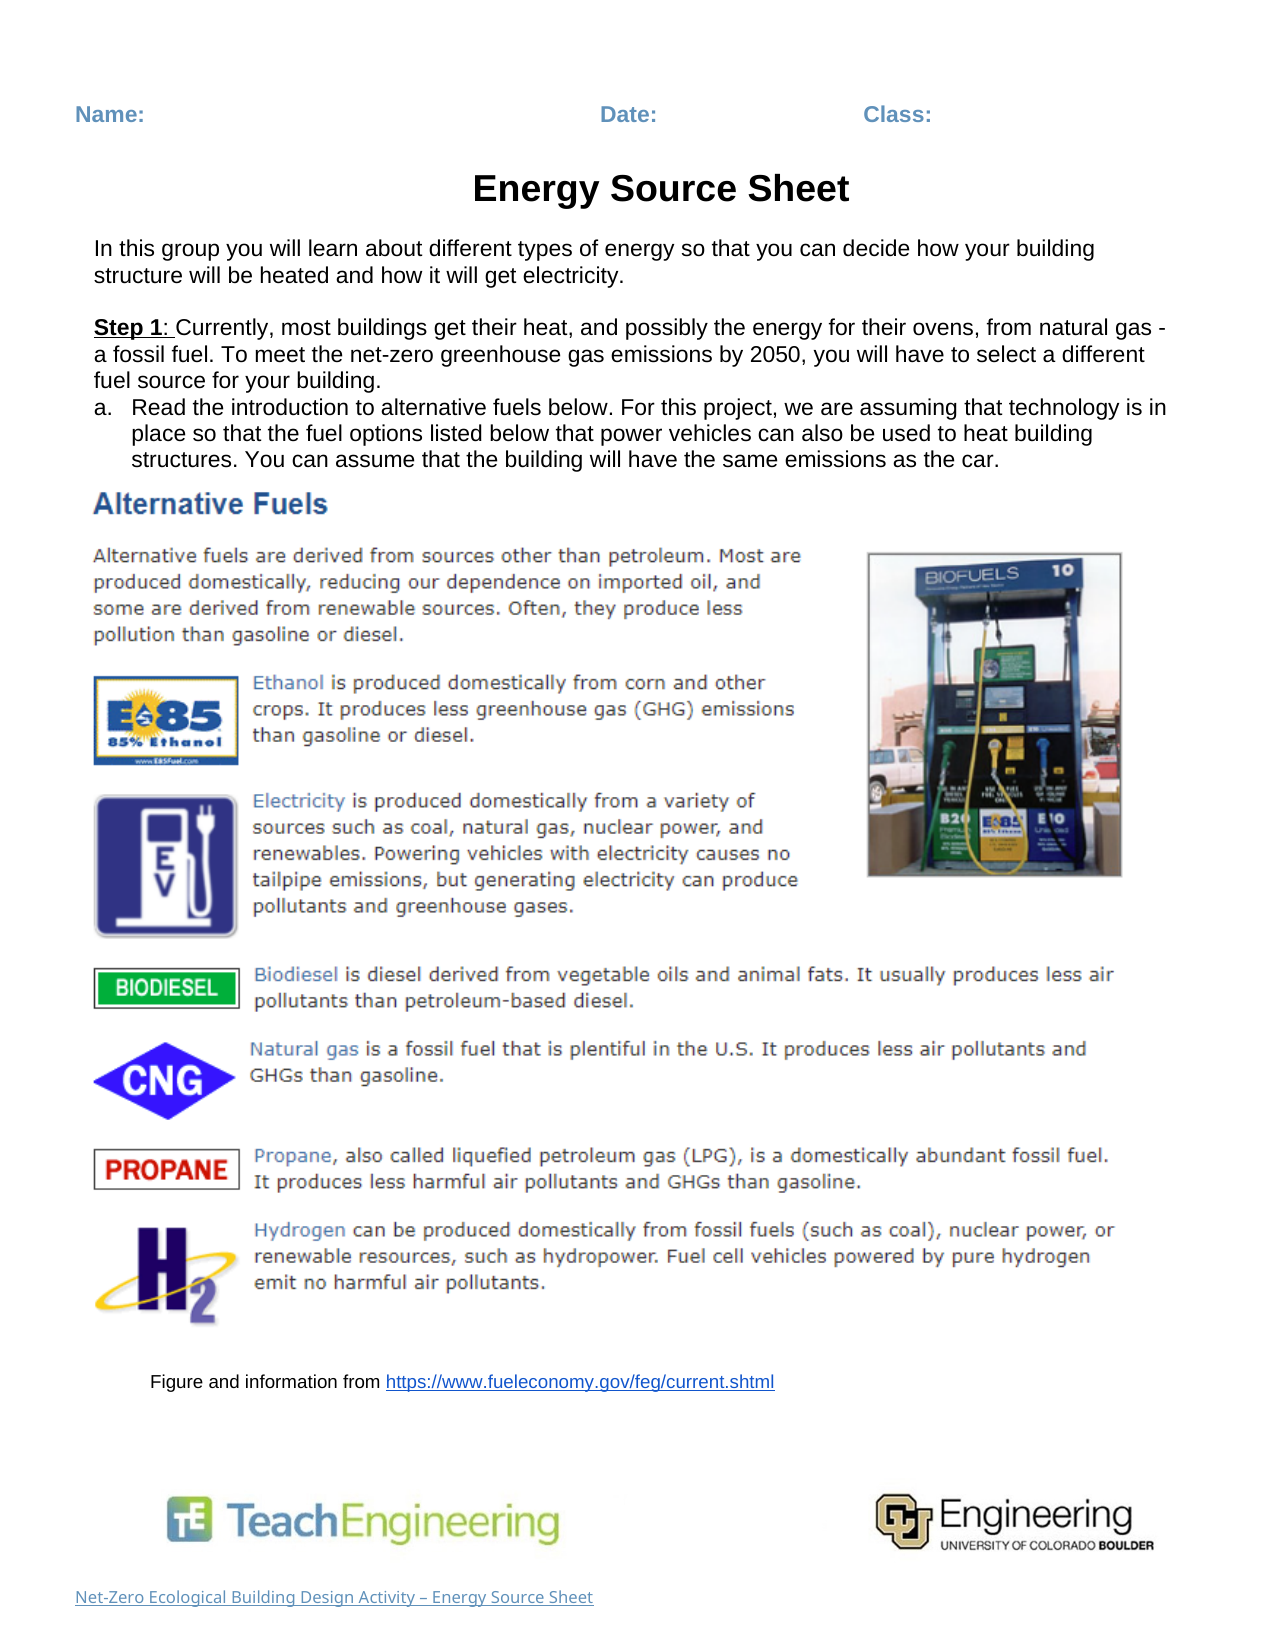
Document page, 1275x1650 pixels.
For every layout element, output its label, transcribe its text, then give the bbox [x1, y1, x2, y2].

text Energy Source Sheet [150, 166, 1172, 209]
picture [150, 1478, 1172, 1571]
text structure will be heated and how it will get electricity. [94, 262, 1172, 288]
text In this group you will learn about different types of energy so that you can decide how your building [94, 235, 1172, 262]
text Step 1: Currently, most buildings get their heat, and possibly the energy for their ovens, from natural gas - a fossil fuel. To meet the net-zero greenhouse gas emissions by 2050, you will have to select a different fuel source for your building. [94, 314, 1172, 393]
picture [75, 472, 1168, 1371]
list Read the introduction to alternative fuels below. For this project, we are assuming that technology is in place so that the fuel options listed below that power vehicles can also be used to heat building structures. You can assume that the building will have the same emissions as the car. [94, 393, 1172, 472]
text Figure and information from https://www.fueleconomy.gov/feg/current.shtml [150, 1371, 1172, 1392]
